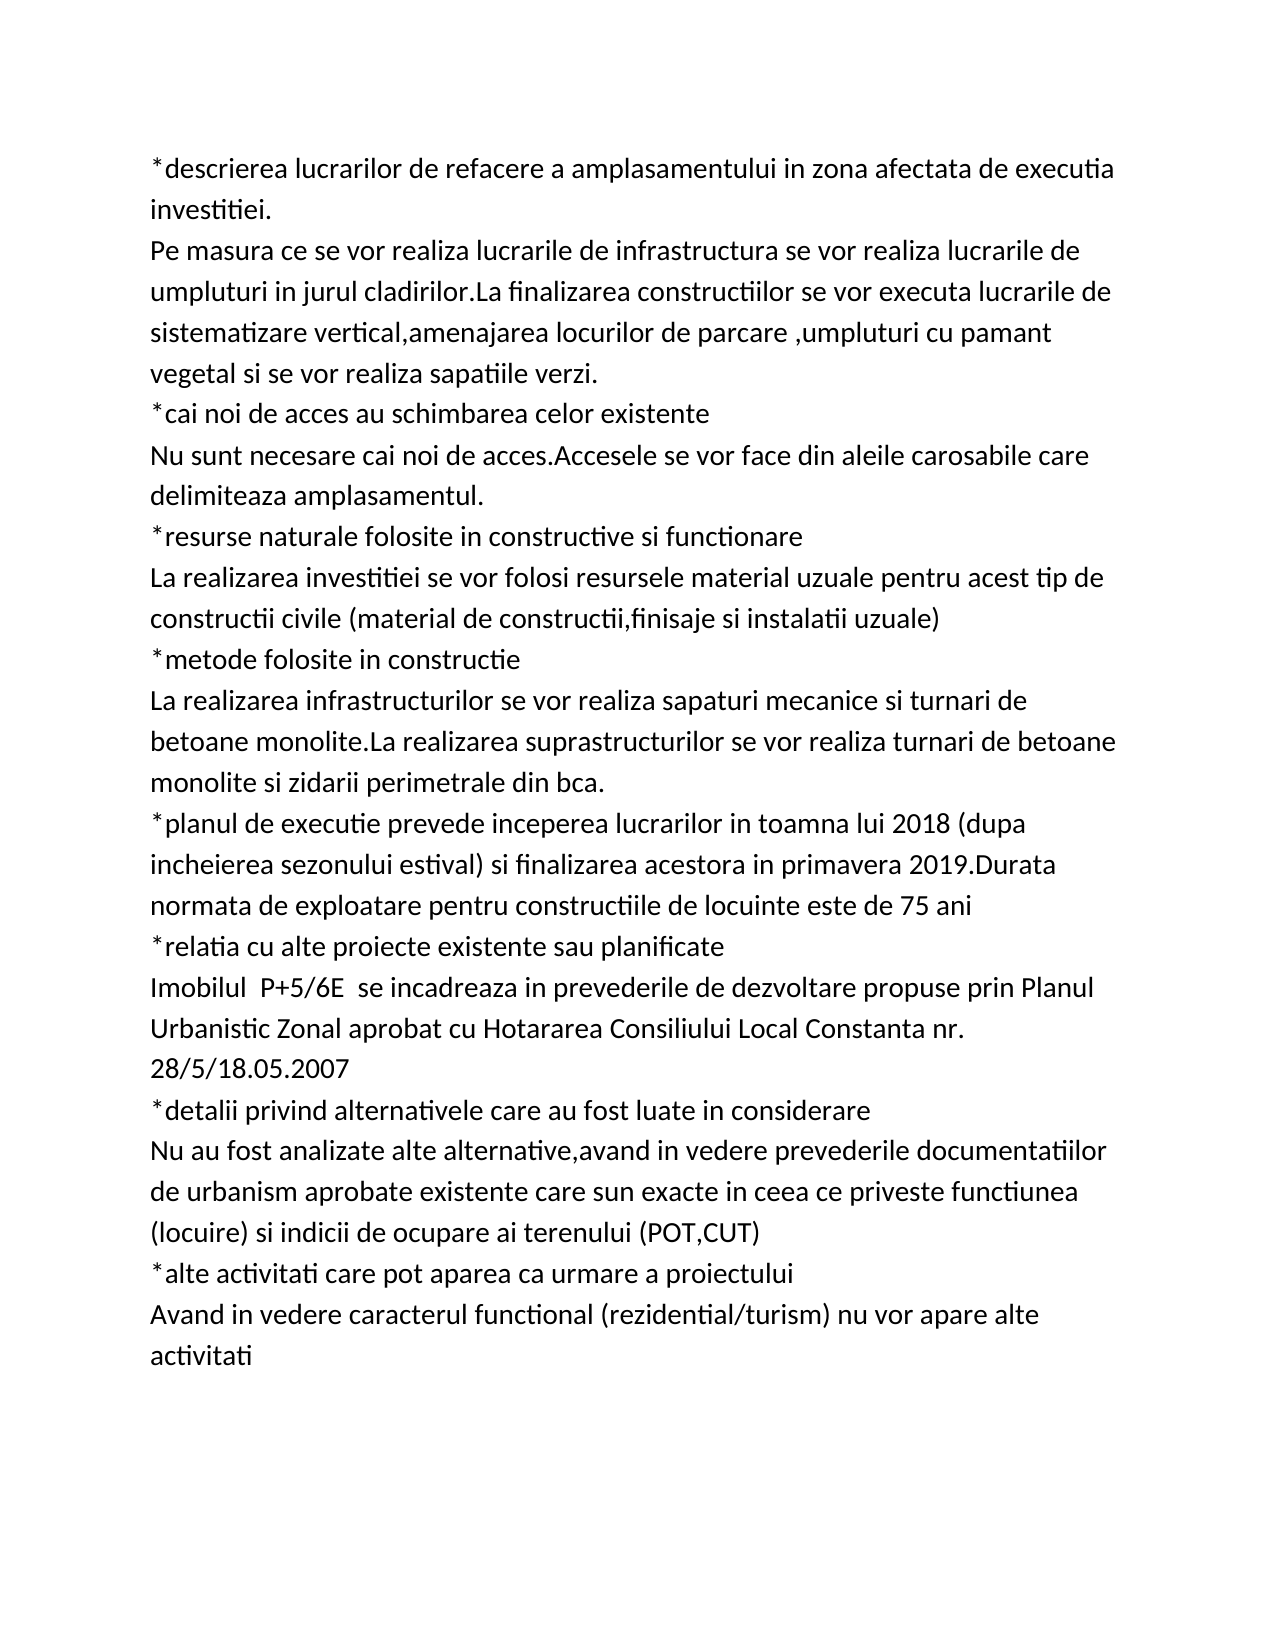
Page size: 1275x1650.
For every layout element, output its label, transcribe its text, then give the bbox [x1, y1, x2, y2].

text *metode folosite in constructie [150, 641, 1125, 677]
text *detalii privind alternativele care au fost luate in considerare [150, 1092, 1125, 1127]
text *planul de executie prevede inceperea lucrarilor in toamna lui 2018 (dupa incheierea sezonului estival) si finalizarea acestora in primavera 2019.Durata normata de exploatare pentru constructiile de locuinte este de 75 ani [150, 805, 1125, 922]
text Pe masura ce se vor realiza lucrarile de infrastructura se vor realiza lucrarile de umpluturi in jurul cladirilor.La finalizarea constructiilor se vor executa lucrarile de sistematizare vertical,amenajarea locurilor de parcare ,umpluturi cu pamant vegetal si se vor realiza sapatiile verzi. [150, 232, 1125, 390]
text *cai noi de acces au schimbarea celor existente [150, 396, 1125, 431]
text La realizarea infrastructurilor se vor realiza sapaturi mecanice si turnari de betoane monolite.La realizarea suprastructurilor se vor realiza turnari de betoane monolite si zidarii perimetrale din bca. [150, 682, 1125, 800]
text Nu au fost analizate alte alternative,avand in vedere prevederile documentatiilor de urbanism aprobate existente care sun exacte in ceea ce priveste functiunea (locuire) si indicii de ocupare ai terenului (POT,CUT) [150, 1132, 1125, 1250]
text Avand in vedere caracterul functional (rezidential/turism) nu vor apare alte activitati [150, 1296, 1125, 1373]
text *descrierea lucrarilor de refacere a amplasamentului in zona afectata de executia investitiei. [150, 150, 1125, 227]
text *relatia cu alte proiecte existente sau planificate [150, 928, 1125, 963]
text La realizarea investitiei se vor folosi resursele material uzuale pentru acest tip de constructii civile (material de constructii,finisaje si instalatii uzuale) [150, 559, 1125, 636]
text Nu sunt necesare cai noi de acces.Accesele se vor face din aleile carosabile care delimiteaza amplasamentul. [150, 437, 1125, 513]
text *alte activitati care pot aparea ca urmare a proiectului [150, 1255, 1125, 1291]
text *resurse naturale folosite in constructive si functionare [150, 518, 1125, 554]
text Imobilul P+5/6E se incadreaza in prevederile de dezvoltare propuse prin Planul Urbanistic Zonal aprobat cu Hotararea Consiliului Local Constanta nr. 28/5/18.05.2007 [150, 969, 1125, 1086]
